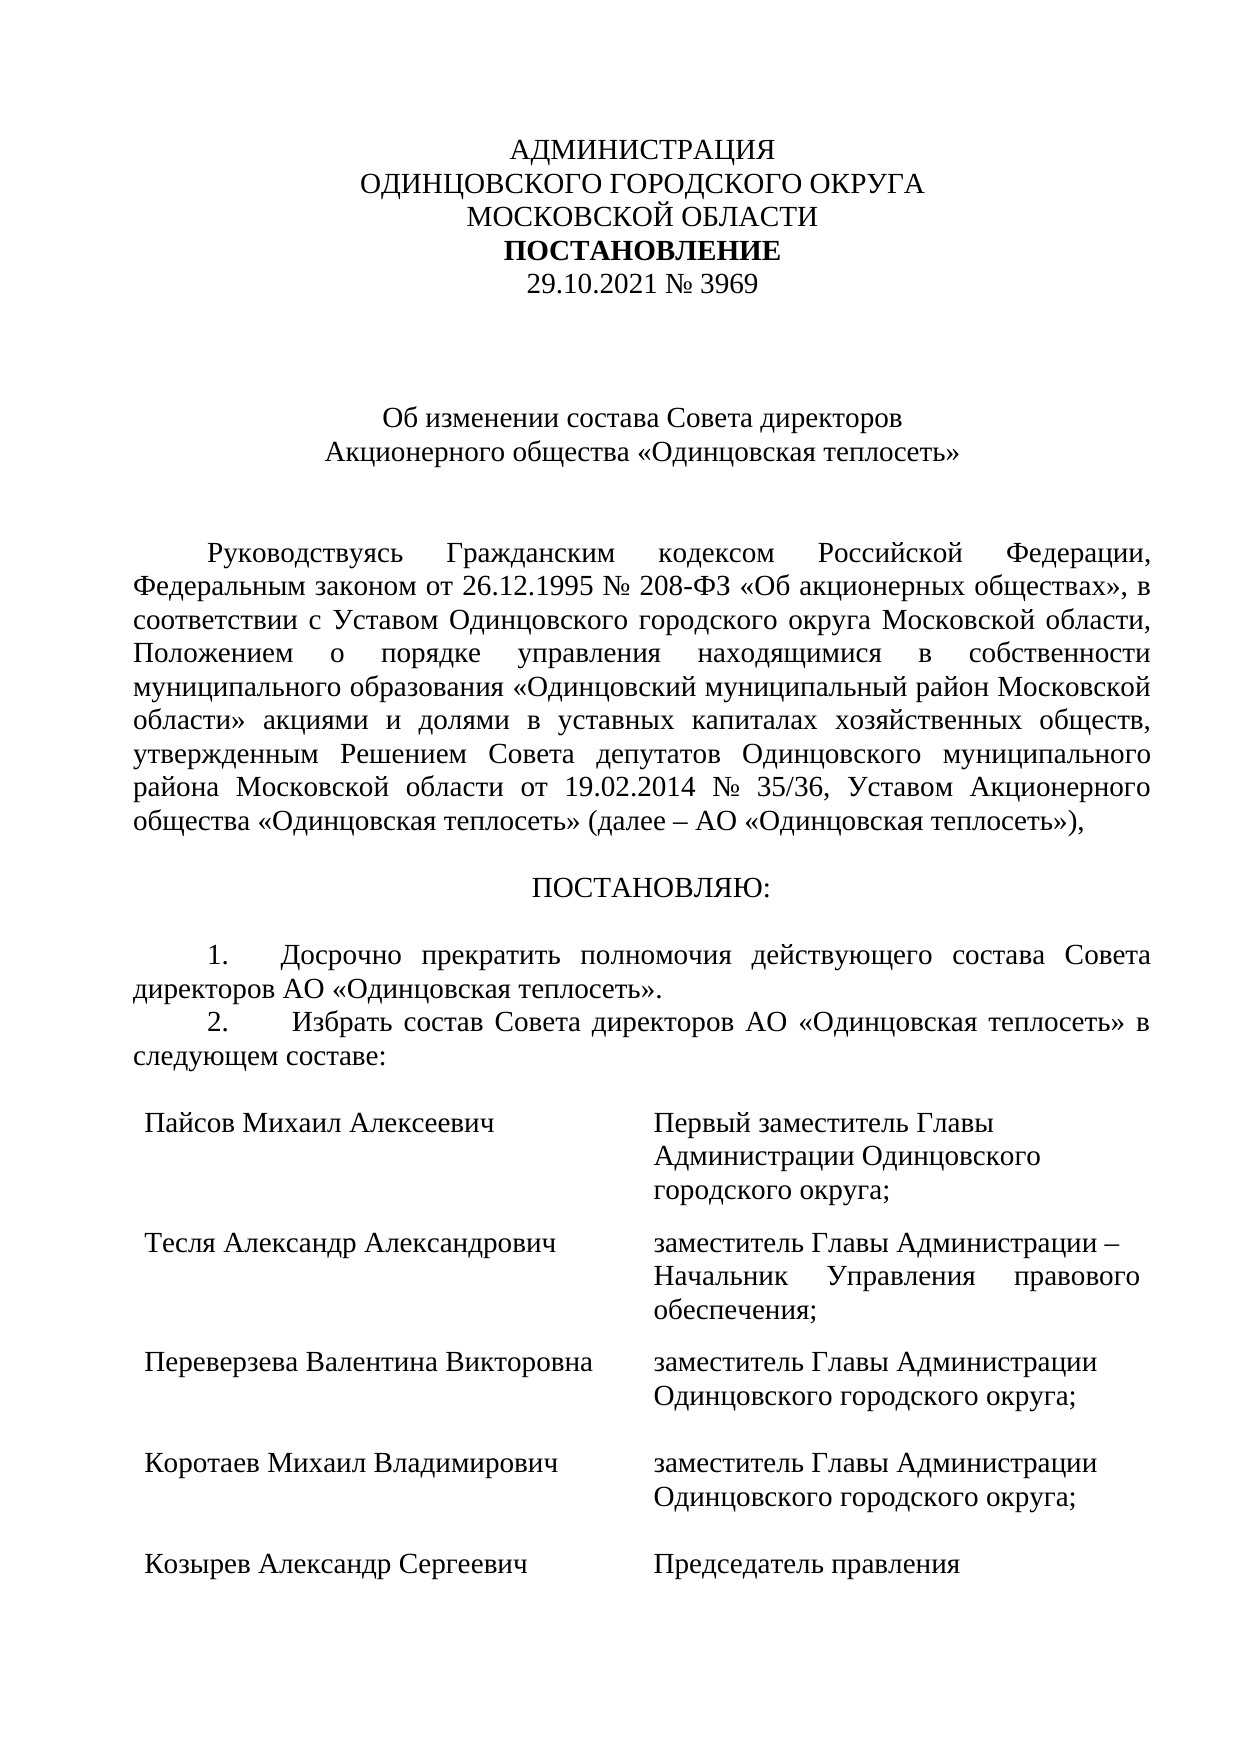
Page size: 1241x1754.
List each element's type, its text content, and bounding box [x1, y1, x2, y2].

text МОСКОВСКОЙ ОБЛАСТИ [133, 199, 1152, 233]
list Избрать состав Совета директоров АО «Одинцовская теплосеть» в следующем составе: [133, 1004, 1152, 1071]
table_cell Коротаев Михаил Владимирович [133, 1445, 642, 1546]
table_cell Переверзева Валентина Викторовна [133, 1345, 642, 1445]
text ОДИНЦОВСКОГО ГОРОДСКОГО ОКРУГА [133, 166, 1152, 199]
table_cell заместитель Главы Администрации Одинцовского городского округа; [642, 1445, 1152, 1546]
table_cell Тесля Александр Александрович [133, 1225, 642, 1344]
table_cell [133, 1546, 642, 1579]
text 29.10.2021 № 3969 [133, 266, 1152, 300]
table_cell заместитель Главы Администрации – Начальник Управления правового обеспечения; [642, 1225, 1152, 1344]
text АДМИНИСТРАЦИЯ [133, 132, 1152, 166]
text ПОСТАНОВЛЕНИЕ [133, 233, 1152, 266]
table_header Первый заместитель Главы Администрации Одинцовского городского округа; [642, 1071, 1152, 1225]
text ПОСТАНОВЛЯЮ: [502, 870, 1152, 904]
list Досрочно прекратить полномочия действующего состава Совета директоров АО «Одинцовская теплосеть». [133, 937, 1152, 1004]
text Руководствуясь Гражданским кодексом Российской Федерации, Федеральным законом от 26.12.1995 № 208-ФЗ «Об акционерных обществах», в соответствии с Уставом Одинцовского городского округа Московской области, Положением о порядке управления находящимися в собственности муниципального образования «Одинцовский муниципальный район Московской области» акциями и долями в уставных капиталах хозяйственных обществ, утвержденным Решением Совета депутатов Одинцовского муниципального района Московской области от 19.02.2014 № 35/36, Уставом Акционерного общества «Одинцовская теплосеть» (далее – АО «Одинцовская теплосеть»), [133, 535, 1152, 837]
text Акционерного общества «Одинцовская теплосеть» [133, 434, 1152, 468]
table_cell заместитель Главы Администрации Одинцовского городского округа; [642, 1345, 1152, 1445]
text Об изменении состава Совета директоров [133, 401, 1152, 434]
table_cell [642, 1546, 1152, 1579]
table_header Пайсов Михаил Алексеевич [133, 1071, 642, 1225]
